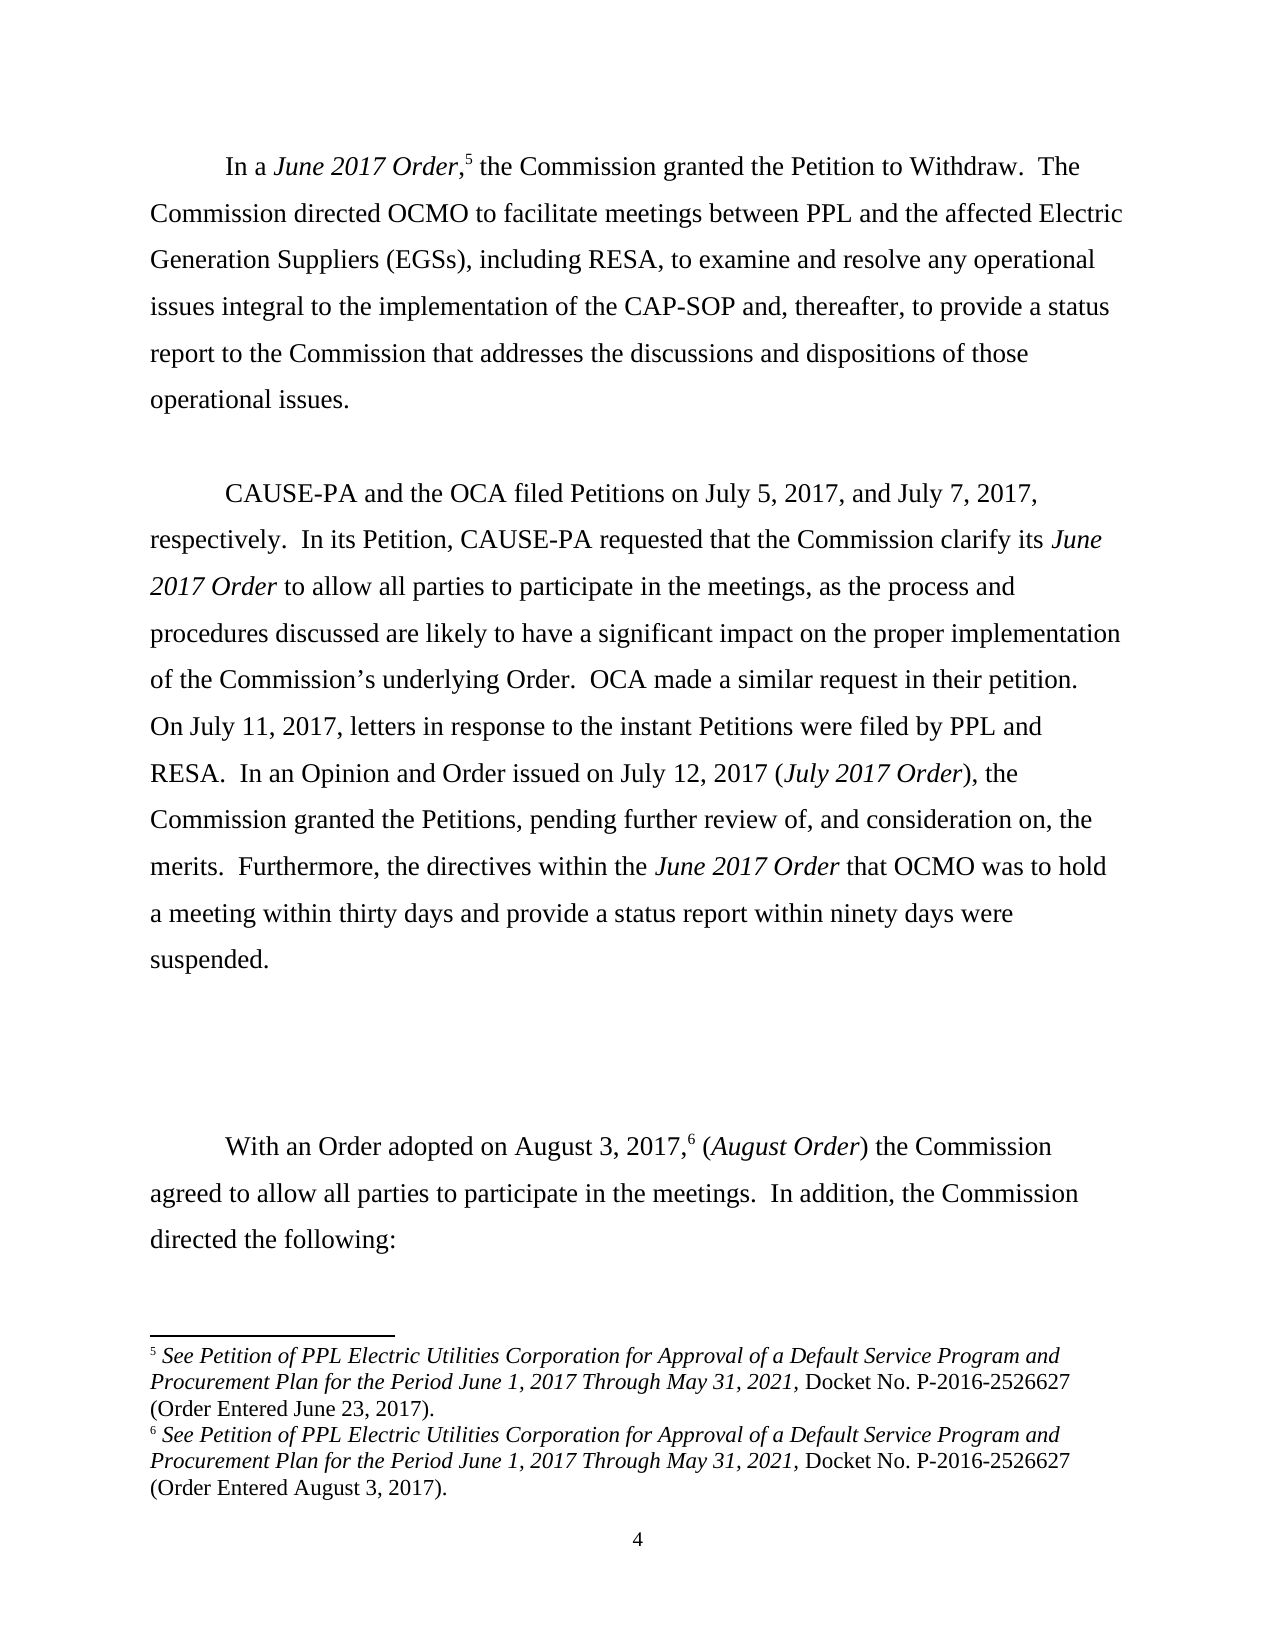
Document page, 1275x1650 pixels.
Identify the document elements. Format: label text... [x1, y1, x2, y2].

text In a June 2017 Order, the Commission granted the Petition to Withdraw. The Commission directed OCMO to facilitate meetings between PPL and the affected Electric Generation Suppliers (EGSs), including RESA, to examine and resolve any operational issues integral to the implementation of the CAP-SOP and, thereafter, to provide a status report to the Commission that addresses the discussions and dispositions of those operational issues. [150, 150, 1125, 414]
text CAUSE-PA and the OCA filed Petitions on July 5, 2017, and July 7, 2017, respectively. In its Petition, CAUSE-PA requested that the Commission clarify its June 2017 Order to allow all parties to participate in the meetings, as the process and procedures discussed are likely to have a significant impact on the proper implementation of the Commission’s underlying Order. OCA made a similar request in their petition. On July 11, 2017, letters in response to the instant Petitions were filed by PPL and RESA. In an Opinion and Order issued on July 12, 2017 (July 2017 Order), the Commission granted the Petitions, pending further review of, and consideration on, the merits. Furthermore, the directives within the June 2017 Order that OCMO was to hold a meeting within thirty days and provide a status report within ninety days were suspended. [150, 477, 1125, 974]
text With an Order adopted on August 3, 2017, (August Order) the Commission agreed to allow all parties to participate in the meetings. In addition, the Commission directed the following: [150, 1130, 1125, 1254]
